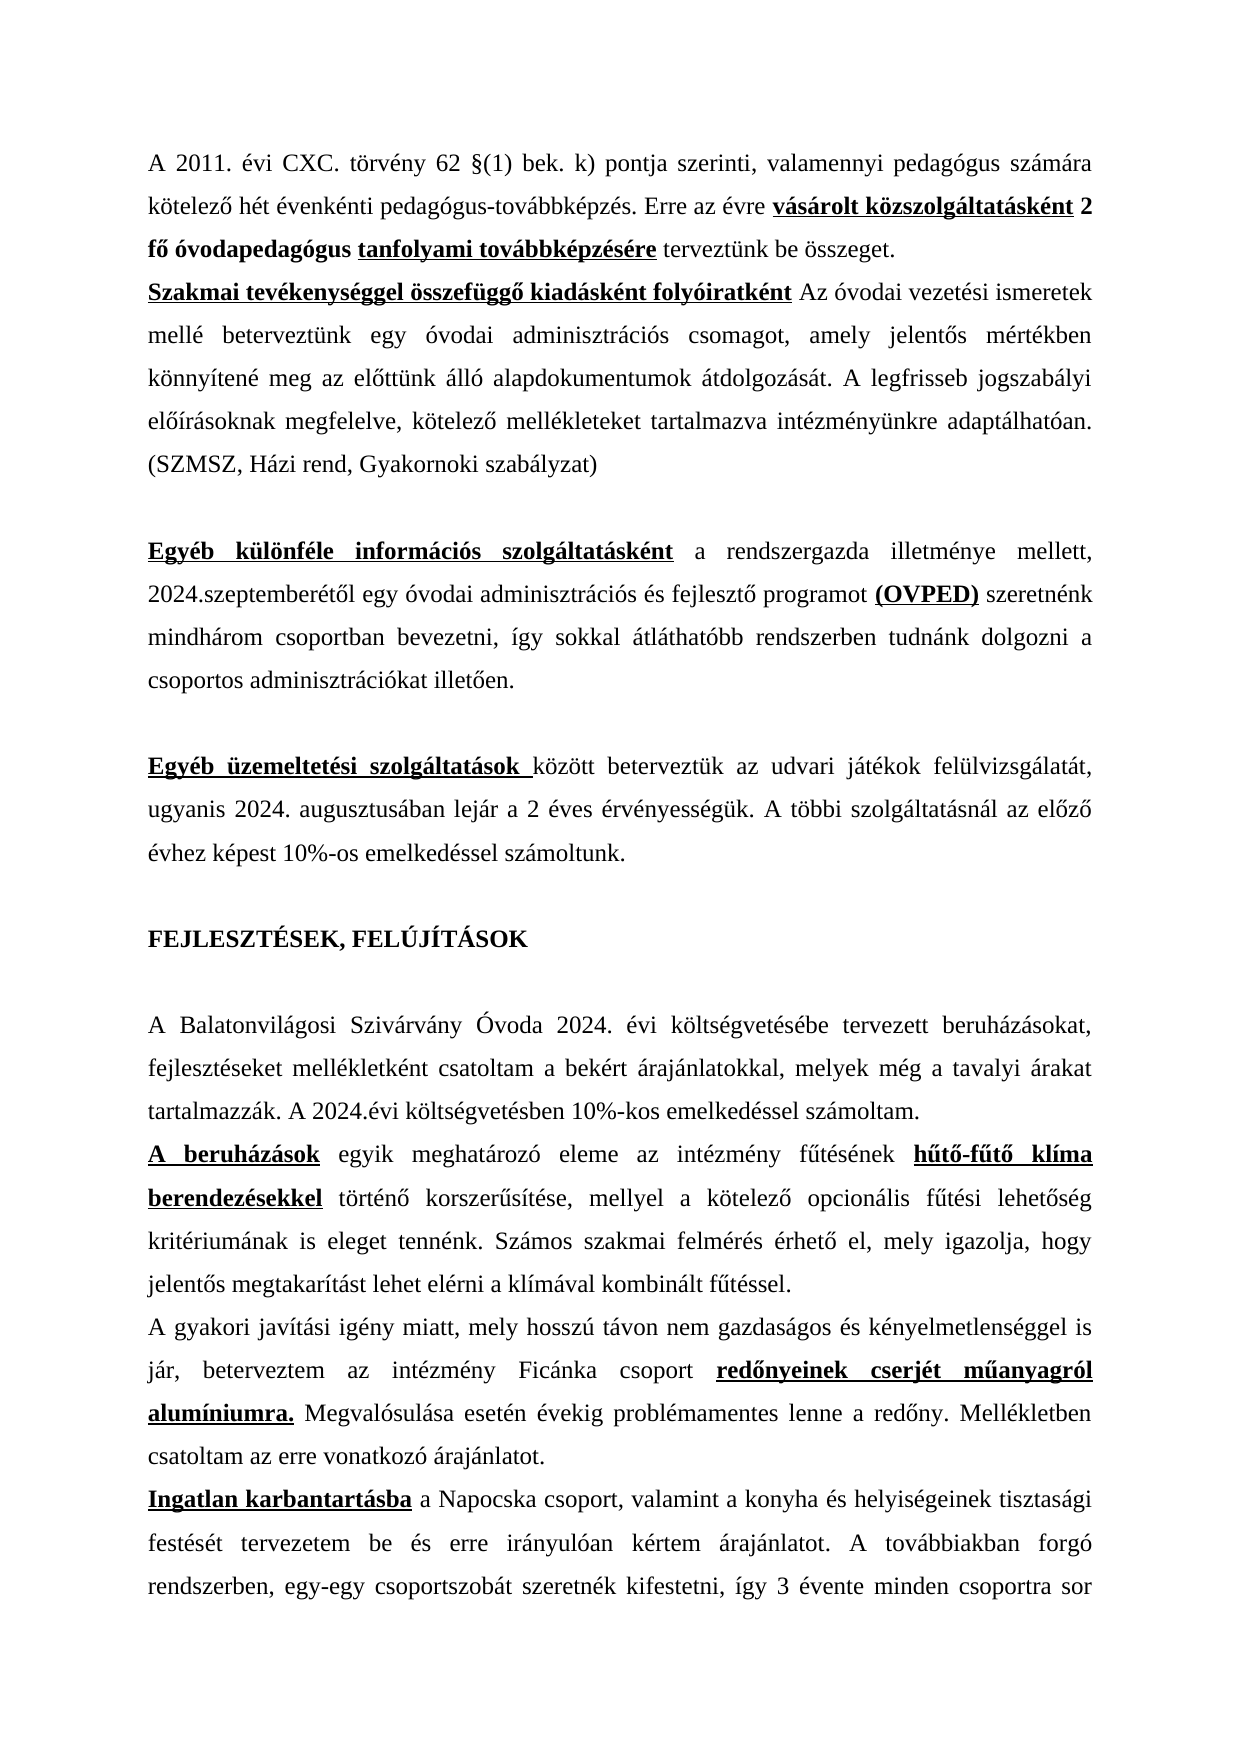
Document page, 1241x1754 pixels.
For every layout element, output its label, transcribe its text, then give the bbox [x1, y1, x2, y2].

text A gyakori javítási igény miatt, mely hosszú távon nem gazdaságos és kényelmetlenséggel is jár, beterveztem az intézmény Ficánka csoport redőnyeinek cserjét műanyagról alumíniumra. Megvalósulása esetén évekig problémamentes lenne a redőny. Mellékletben csatoltam az erre vonatkozó árajánlatot. [148, 1312, 1093, 1470]
text A Balatonvilágosi Szivárvány Óvoda 2024. évi költségvetésébe tervezett beruházásokat, fejlesztéseket mellékletként csatoltam a bekért árajánlatokkal, melyek még a tavalyi árakat tartalmazzák. A 2024.évi költségvetésben 10%-kos emelkedéssel számoltam. [148, 1010, 1093, 1125]
text FEJLESZTÉSEK, FELÚJÍTÁSOK [148, 924, 1093, 953]
text A beruházások egyik meghatározó eleme az intézmény fűtésének hűtő-fűtő klíma berendezésekkel történő korszerűsítése, mellyel a kötelező opcionális fűtési lehetőség kritériumának is eleget tennénk. Számos szakmai felmérés érhető el, mely igazolja, hogy jelentős megtakarítást lehet elérni a klímával kombinált fűtéssel. [148, 1139, 1093, 1298]
text A 2011. évi CXC. törvény 62 §(1) bek. k) pontja szerinti, valamennyi pedagógus számára kötelező hét évenkénti pedagógus-továbbképzés. Erre az évre vásárolt közszolgáltatásként 2 fő óvodapedagógus tanfolyami továbbképzésére terveztünk be összeget. [148, 148, 1093, 263]
text Szakmai tevékenységgel összefüggő kiadásként folyóiratként Az óvodai vezetési ismeretek mellé beterveztünk egy óvodai adminisztrációs csomagot, amely jelentős mértékben könnyítené meg az előttünk álló alapdokumentumok átdolgozását. A legfrisseb jogszabályi előírásoknak megfelelve, kötelező mellékleteket tartalmazva intézményünkre adaptálhatóan. (SZMSZ, Házi rend, Gyakornoki szabályzat) [148, 277, 1093, 478]
text Egyéb különféle információs szolgáltatásként a rendszergazda illetménye mellett, 2024.szeptemberétől egy óvodai adminisztrációs és fejlesztő programot (OVPED) szeretnénk mindhárom csoportban bevezetni, így sokkal átláthatóbb rendszerben tudnánk dolgozni a csoportos adminisztrációkat illetően. [148, 536, 1093, 694]
text Egyéb üzemeltetési szolgáltatások között beterveztük az udvari játékok felülvizsgálatát, ugyanis 2024. augusztusában lejár a 2 éves érvényességük. A többi szolgáltatásnál az előző évhez képest 10%-os emelkedéssel számoltunk. [148, 751, 1093, 866]
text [148, 1484, 1093, 1599]
